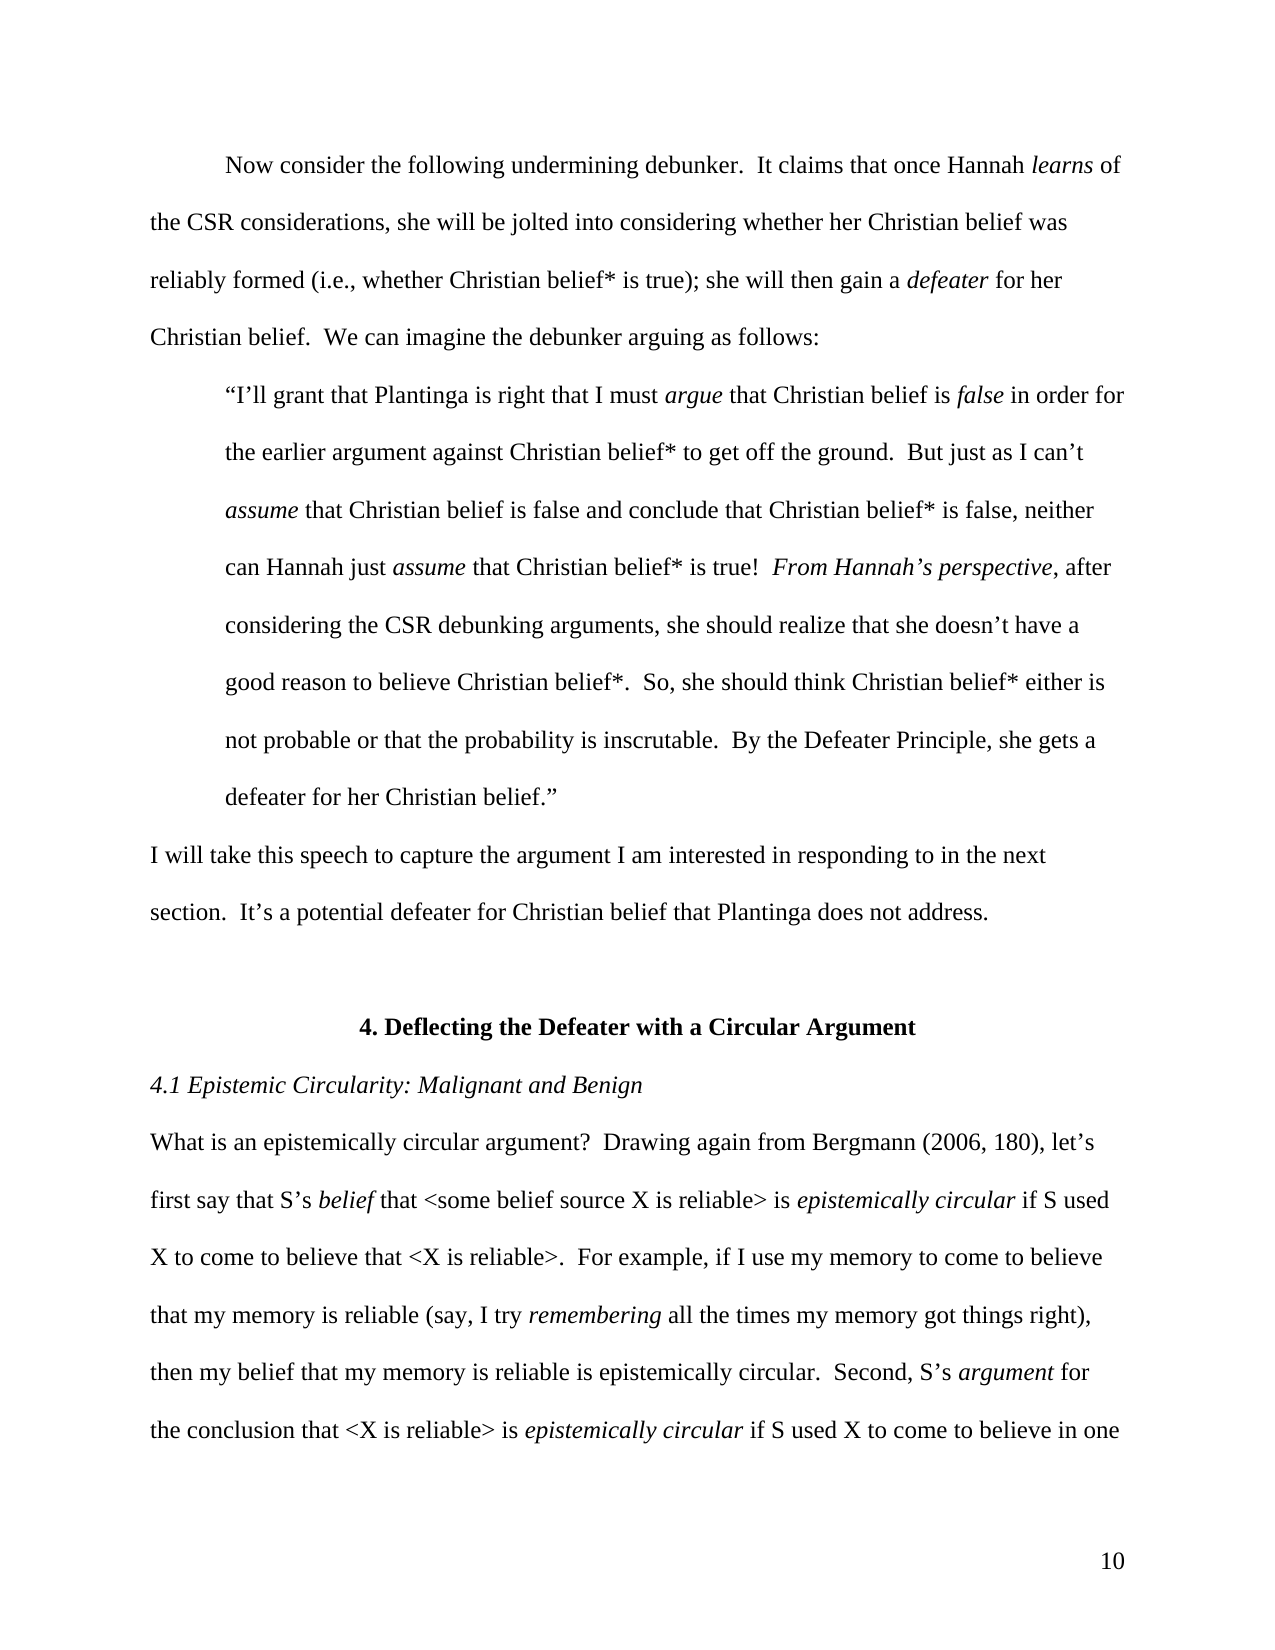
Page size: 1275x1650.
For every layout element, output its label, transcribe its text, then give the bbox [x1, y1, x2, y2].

text Now consider the following undermining debunker. It claims that once Hannah learns of the CSR considerations, she will be jolted into considering whether her Christian belief was reliably formed (i.e., whether Christian belief* is true); she will then gain a defeater for her Christian belief. We can imagine the debunker arguing as follows: [150, 150, 1125, 351]
list Epistemic Circularity: Malignant and Benign [150, 1070, 1125, 1099]
text 4. Deflecting the Defeater with a Circular Argument [150, 1012, 1125, 1041]
text “I’ll grant that Plantinga is right that I must argue that Christian belief is false in order for the earlier argument against Christian belief* to get off the ground. But just as I can’t assume that Christian belief is false and conclude that Christian belief* is false, neither can Hannah just assume that Christian belief* is true! From Hannah’s perspective, after considering the CSR debunking arguments, she should realize that she doesn’t have a good reason to believe Christian belief*. So, she should think Christian belief* either is not probable or that the probability is inscrutable. By the Defeater Principle, she gets a defeater for her Christian belief.” [225, 380, 1125, 811]
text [150, 1127, 1125, 1444]
text I will take this speech to capture the argument I am interested in responding to in the next section. It’s a potential defeater for Christian belief that Plantinga does not address. [150, 840, 1125, 926]
